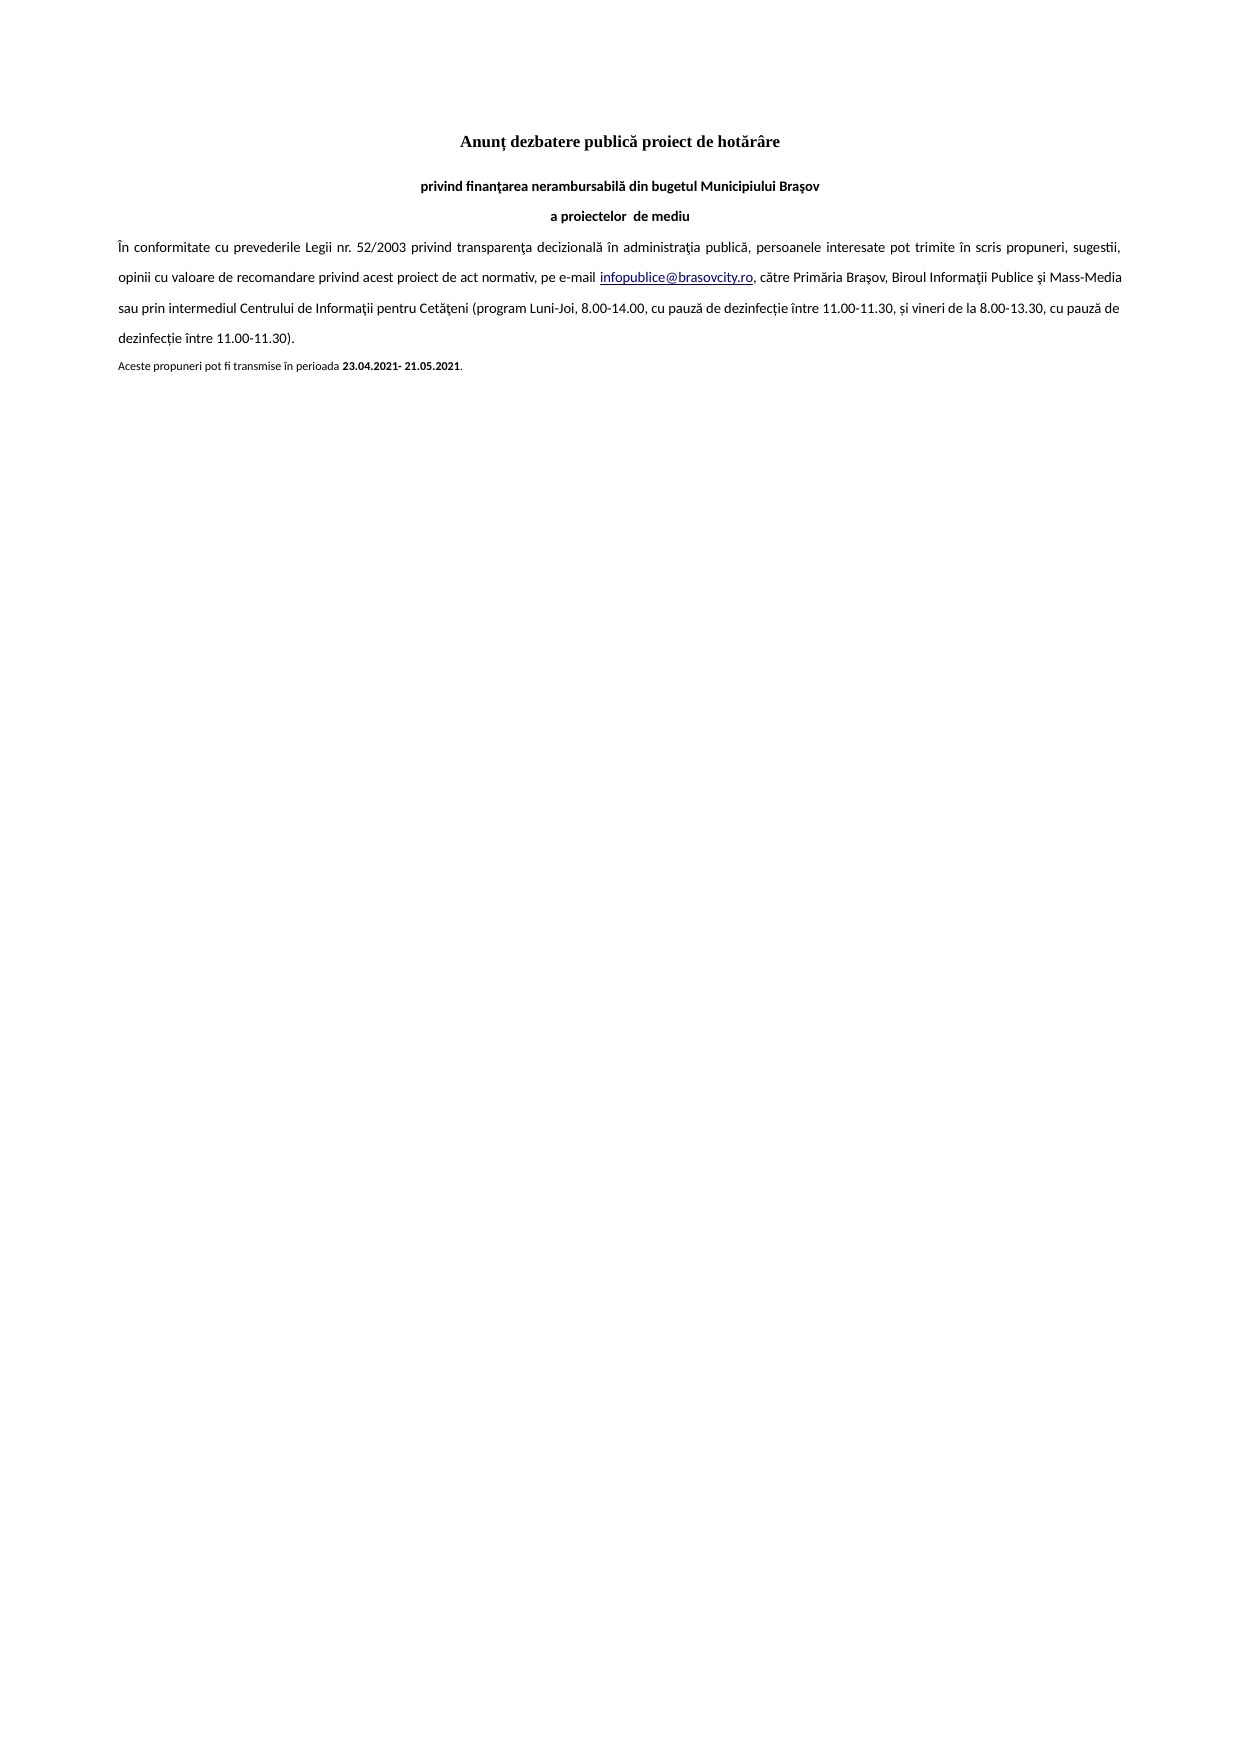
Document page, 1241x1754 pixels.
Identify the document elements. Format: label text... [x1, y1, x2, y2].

text Aceste propuneri pot fi transmise în perioada 23.04.2021- 21.05.2021. [118, 348, 1122, 373]
text privind finanţarea nerambursabilă din bugetul Municipiului Braşov [118, 164, 1122, 195]
text Anunț dezbatere publică proiect de hotărâre [118, 118, 1122, 152]
text a proiectelor de mediu [118, 195, 1122, 225]
text În conformitate cu prevederile Legii nr. 52/2003 privind transparenţa decizională în administraţia publică, persoanele interesate pot trimite în scris propuneri, sugestii, opinii cu valoare de recomandare privind acest proiect de act normativ, pe e-mail infopublice@brasovcity.ro, către Primăria Braşov, Biroul Informaţii Publice şi Mass-Media sau prin intermediul Centrului de Informaţii pentru Cetăţeni (program Luni-Joi, 8.00-14.00, cu pauză de dezinfecție între 11.00-11.30, și vineri de la 8.00-13.30, cu pauză de dezinfecție între 11.00-11.30). [118, 226, 1122, 348]
